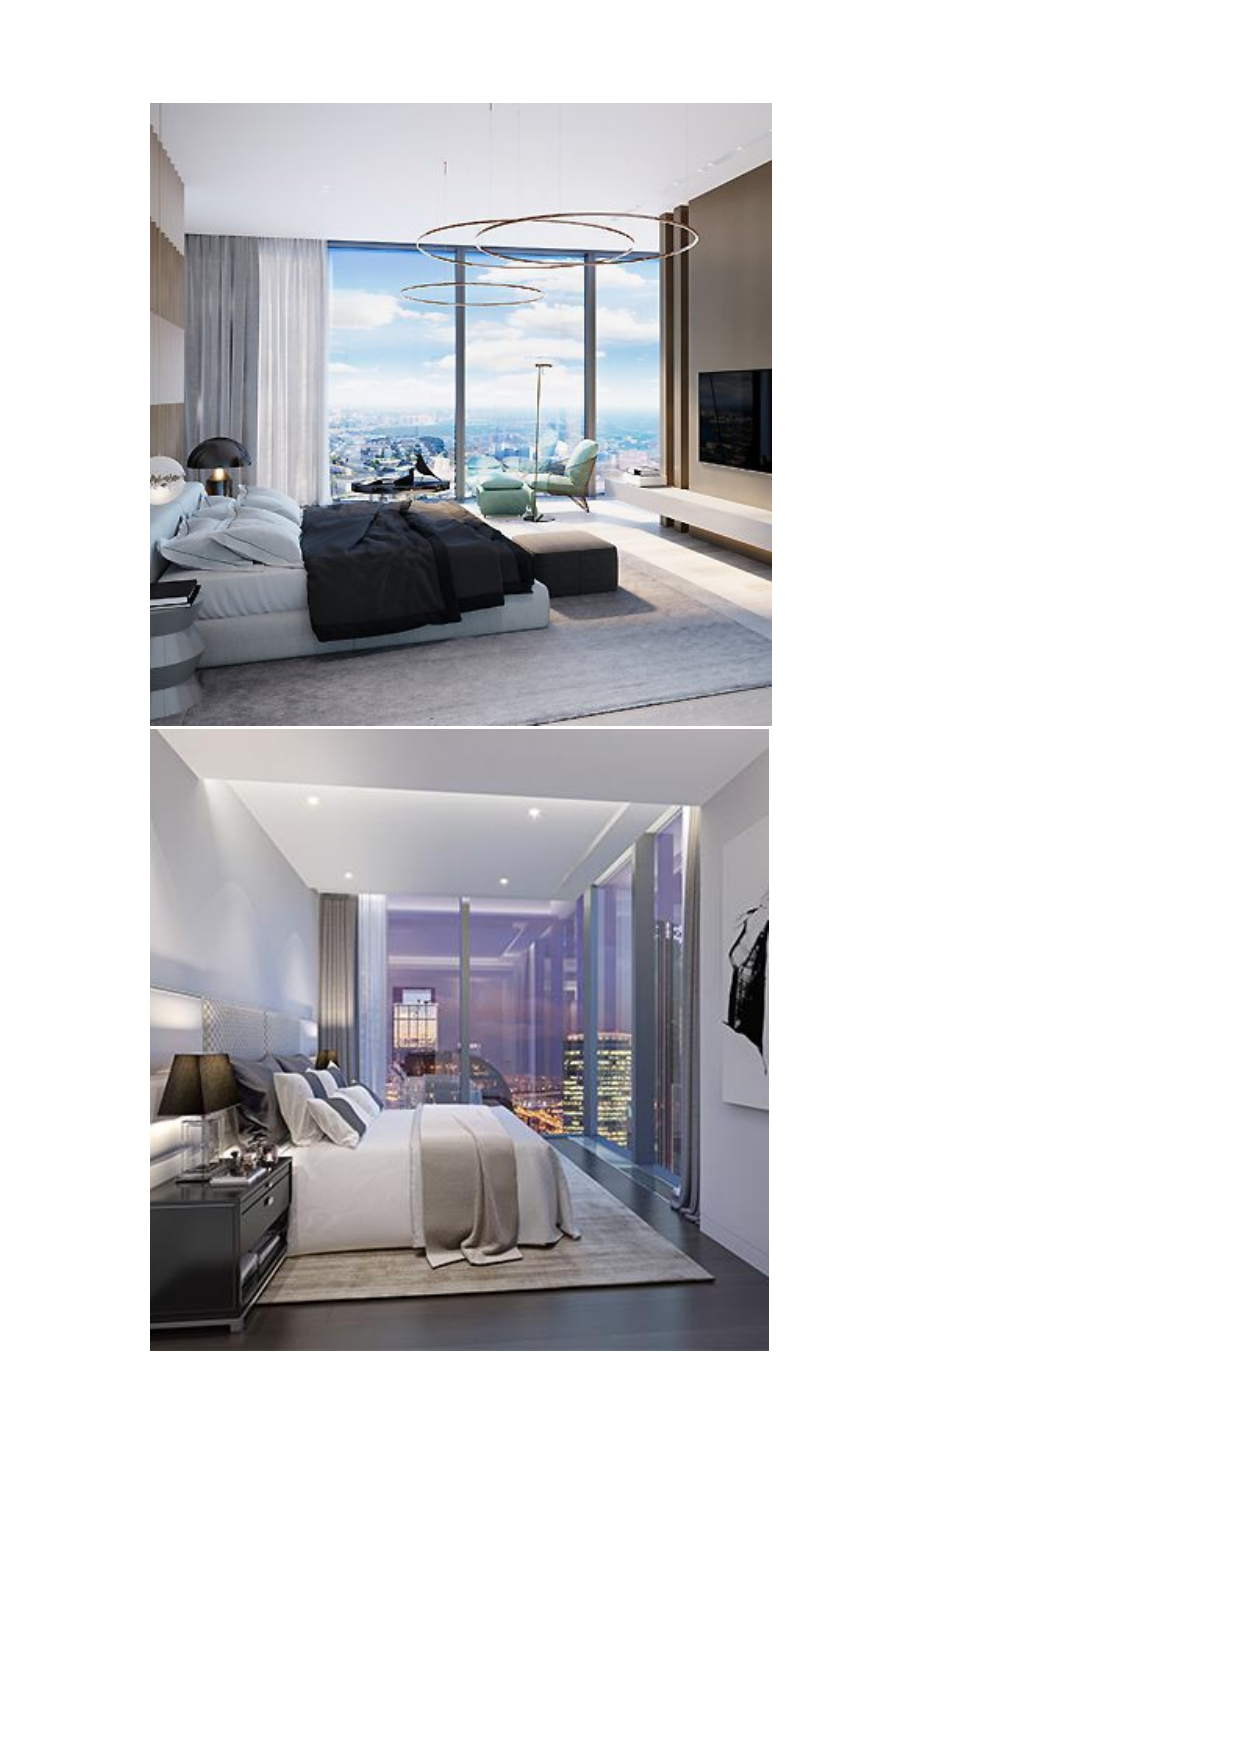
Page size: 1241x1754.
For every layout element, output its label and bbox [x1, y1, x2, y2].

picture [150, 729, 769, 1351]
picture [150, 103, 772, 726]
